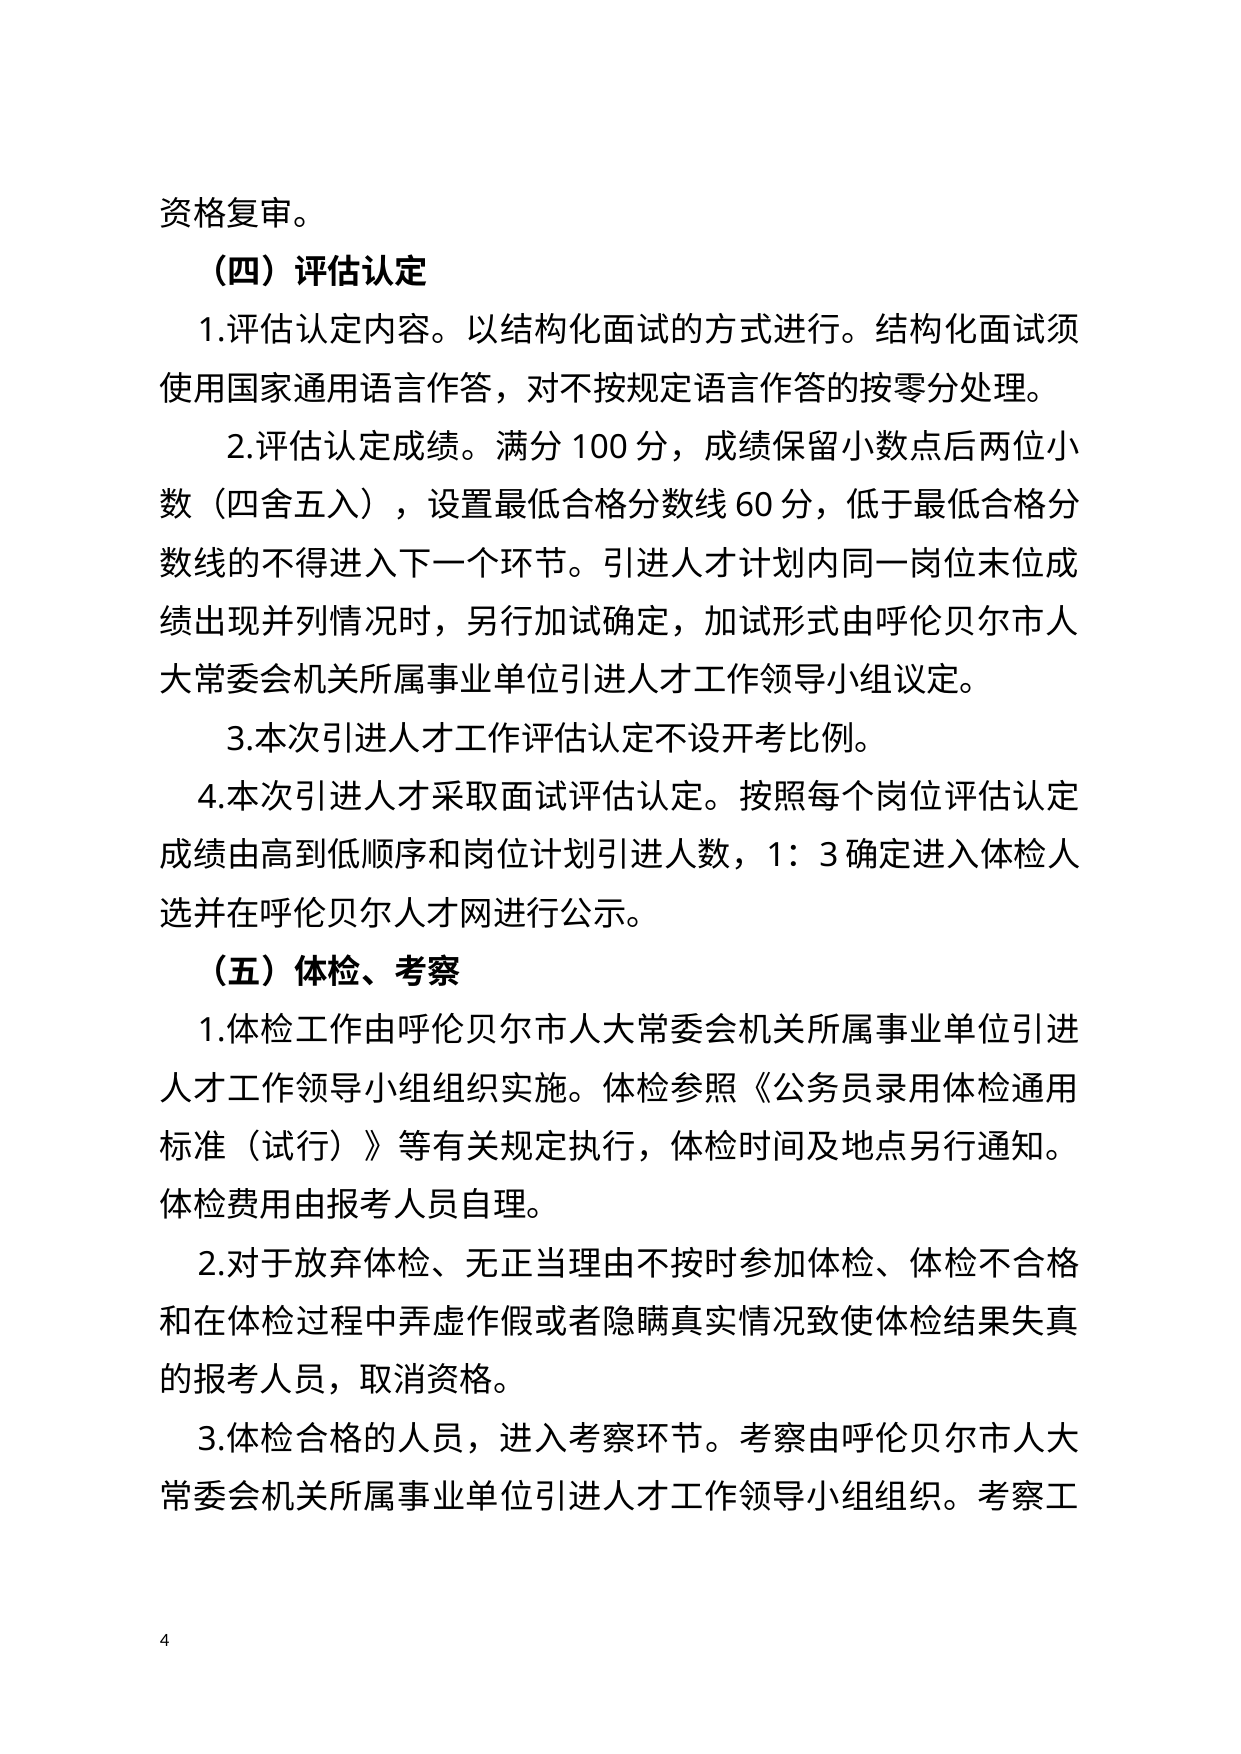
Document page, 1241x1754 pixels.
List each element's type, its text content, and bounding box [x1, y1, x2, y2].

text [159, 178, 1081, 237]
text 1.评估认定内容。以结构化面试的方式进行。结构化面试须使用国家通用语言作答，对不按规定语言作答的按零分处理。 [159, 295, 1081, 412]
text 2.评估认定成绩。满分100分，成绩保留小数点后两位小数（四舍五入），设置最低合格分数线60分，低于最低合格分数线的不得进入下一个环节。引进人才计划内同一岗位末位成绩出现并列情况时，另行加试确定，加试形式由呼伦贝尔市人大常委会机关所属事业单位引进人才工作领导小组议定。 [159, 412, 1081, 703]
text 3.本次引进人才工作评估认定不设开考比例。 4.本次引进人才采取面试评估认定。按照每个岗位评估认定成绩由高到低顺序和岗位计划引进人数，1：3确定进入体检人选并在呼伦贝尔人才网进行公示。 [159, 703, 1081, 937]
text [159, 937, 1081, 1520]
text （四）评估认定 [159, 237, 1081, 295]
